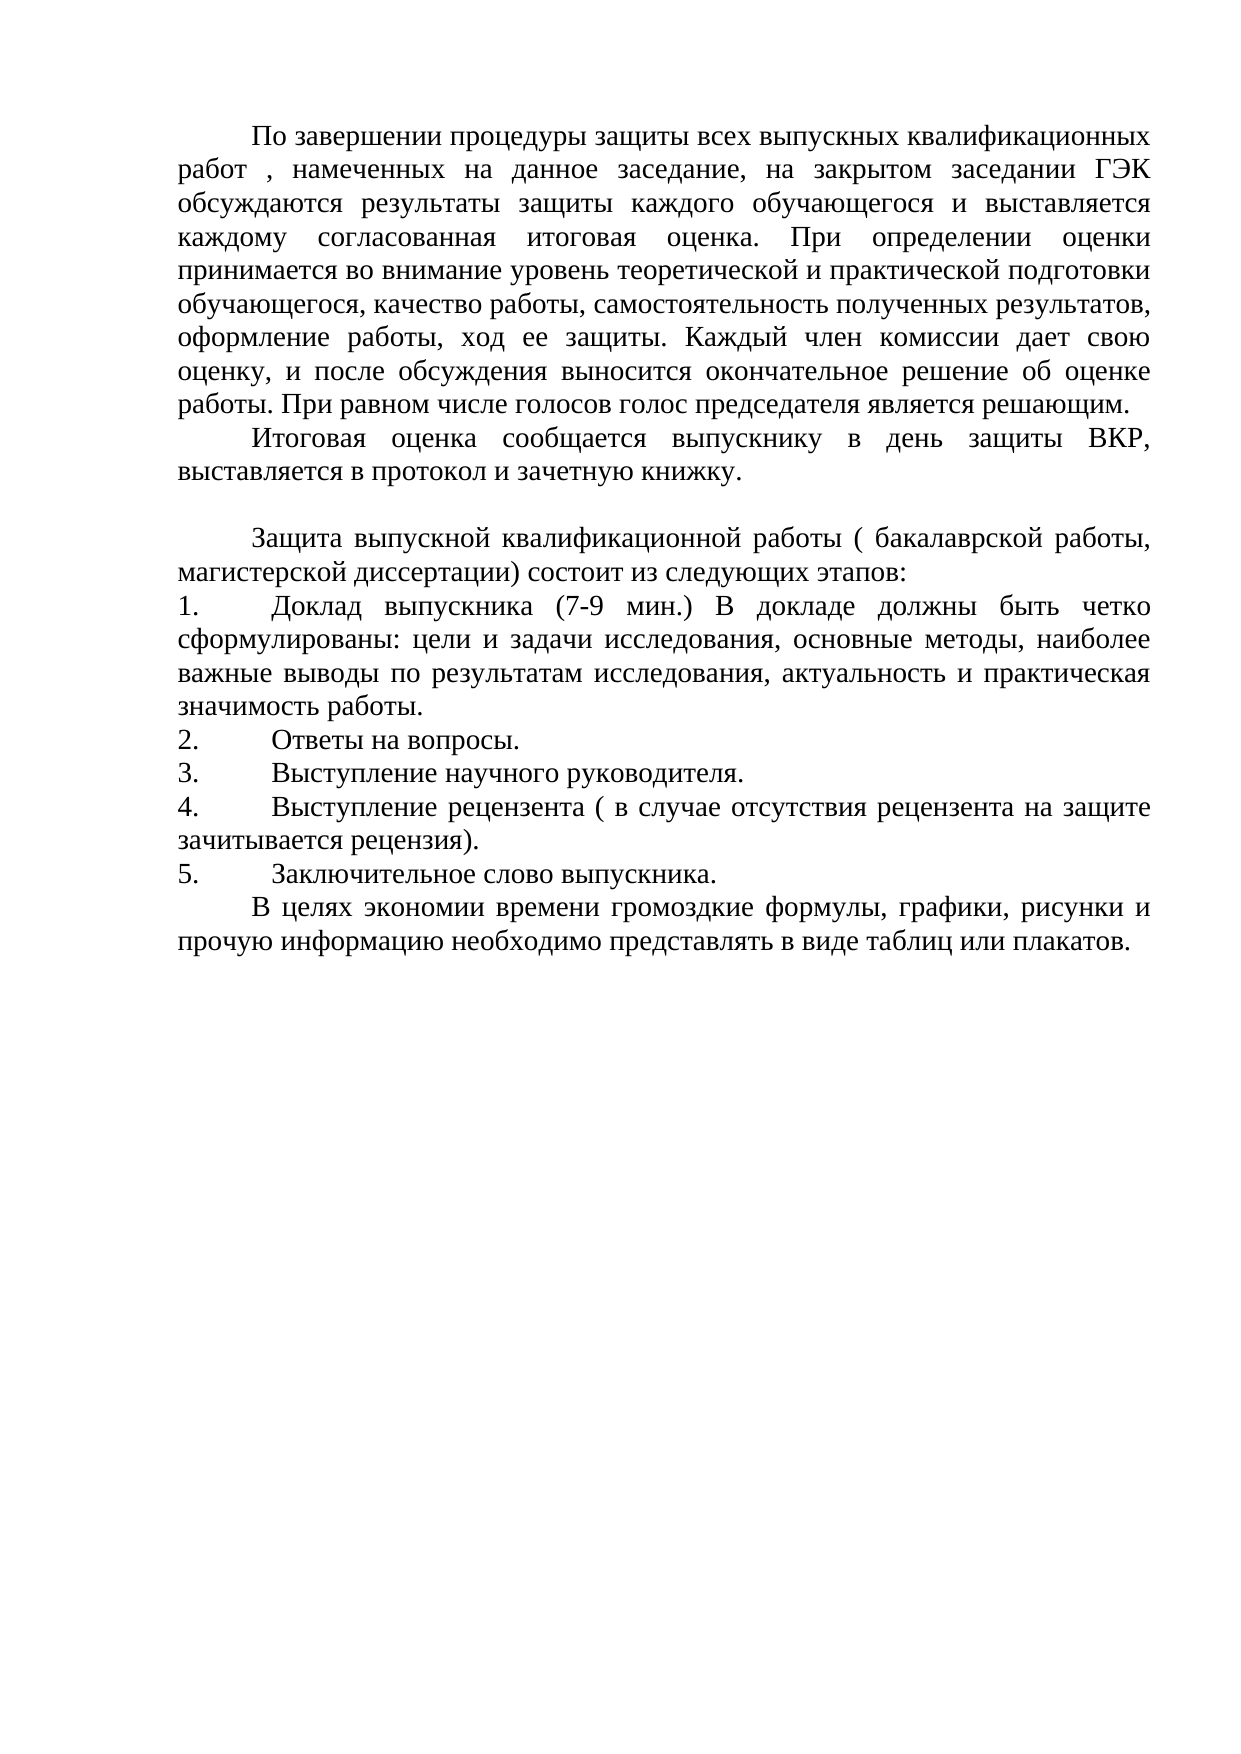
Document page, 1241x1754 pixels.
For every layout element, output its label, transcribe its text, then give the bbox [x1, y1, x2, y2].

text В целях экономии времени громоздкие формулы, графики, рисунки и прочую информацию необходимо представлять в виде таблиц или плакатов. [177, 889, 1152, 957]
text Итоговая оценка сообщается выпускнику в день защиты ВКР, выставляется в протокол и зачетную книжку. [177, 420, 1152, 487]
list Ответы на вопросы. [177, 722, 1152, 755]
list Доклад выпускника (7-9 мин.) В докладе должны быть четко сформулированы: цели и задачи исследования, основные методы, наиболее важные выводы по результатам исследования, актуальность и практическая значимость работы. [177, 588, 1152, 722]
list Выступление рецензента ( в случае отсутствия рецензента на защите зачитывается рецензия). [177, 789, 1152, 856]
list Выступление научного руководителя. [177, 755, 1152, 789]
text Защита выпускной квалификационной работы ( бакалаврской работы, магистерской диссертации) состоит из следующих этапов: [177, 521, 1152, 588]
list Заключительное слово выпускника. [177, 856, 1152, 889]
text По завершении процедуры защиты всех выпускных квалификационных работ , намеченных на данное заседание, на закрытом заседании ГЭК обсуждаются результаты защиты каждого обучающегося и выставляется каждому согласованная итоговая оценка. При определении оценки принимается во внимание уровень теоретической и практической подготовки обучающегося, качество работы, самостоятельность полученных результатов, оформление работы, ход ее защиты. Каждый член комиссии дает свою оценку, и после обсуждения выносится окончательное решение об оценке работы. При равном числе голосов голос председателя является решающим. [177, 118, 1152, 420]
